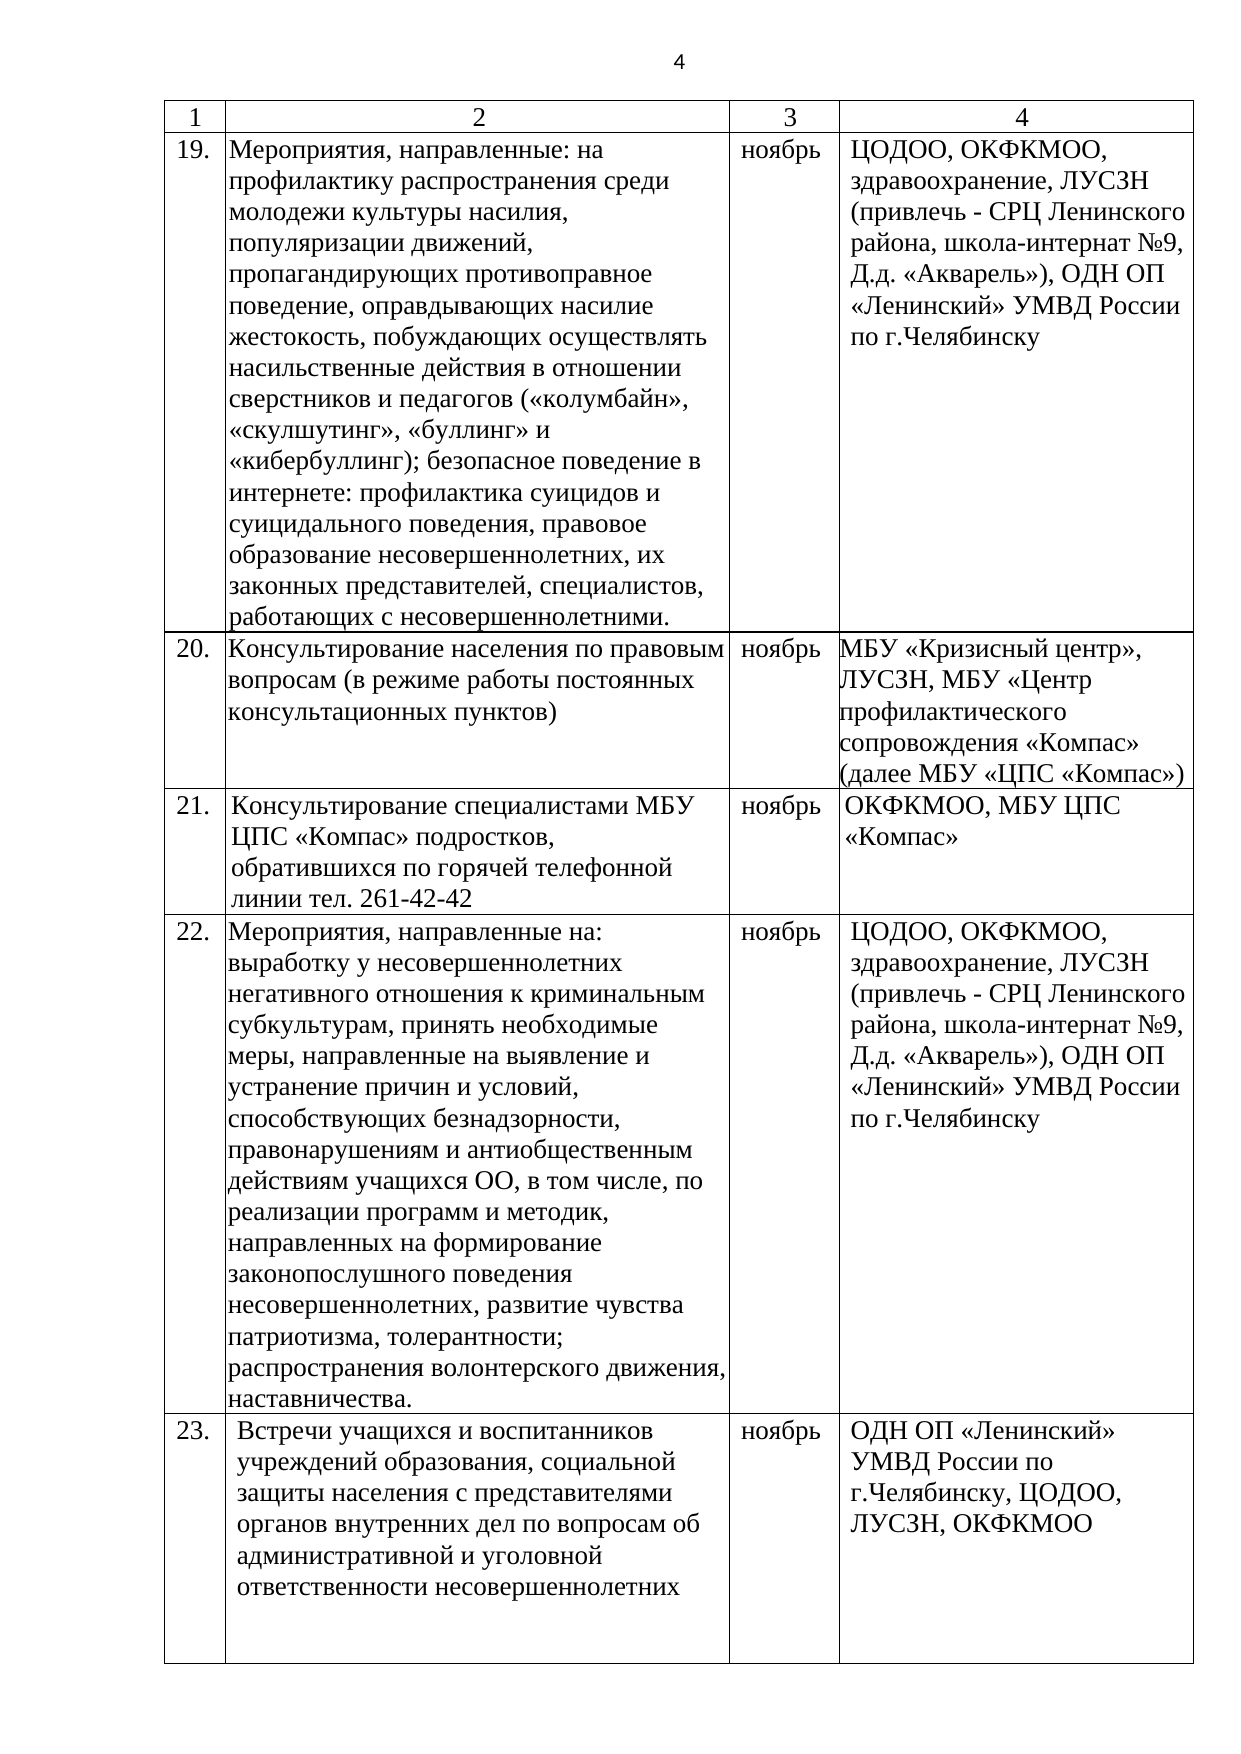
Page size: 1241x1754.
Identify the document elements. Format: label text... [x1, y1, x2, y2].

table_cell Мероприятия, направленные на: выработку у несовершеннолетних негативного отношения к криминальным субкультурам, принять необходимые меры, направленные на выявление и устранение причин и условий, способствующих безнадзорности, правонарушениям и антиобщественным действиям учащихся ОО, в том числе, по реализации программ и методик, направленных на формирование законопослушного поведения несовершеннолетних, развитие чувства патриотизма, толерантности; распространения волонтерского движения, наставничества. [226, 915, 729, 1413]
table_cell ноябрь [730, 789, 839, 914]
table_cell 19. [165, 133, 225, 631]
table_cell 20. [165, 633, 225, 788]
table_cell 3 [730, 101, 839, 132]
table_cell ноябрь [730, 1414, 839, 1663]
table_cell 1 [165, 101, 225, 132]
table_cell ноябрь [730, 133, 839, 631]
table_cell ЦОДОО, ОКФКМОО, здравоохранение, ЛУСЗН (привлечь - СРЦ Ленинского района, школа-интернат №9, Д.д. «Акварель»), ОДН ОП «Ленинский» УМВД России по г.Челябинску [840, 915, 1193, 1413]
table_cell 23. [165, 1414, 225, 1663]
table_cell ОКФКМОО, МБУ ЦПС «Компас» [840, 789, 1193, 914]
table_cell МБУ «Кризисный центр», ЛУСЗН, МБУ «Центр профилактического сопровождения «Компас» (далее МБУ «ЦПС «Компас») [840, 633, 1193, 788]
table_cell ОДН ОП «Ленинский» УМВД России по г.Челябинску, ЦОДОО, ЛУСЗН, ОКФКМОО [840, 1414, 1193, 1663]
table_cell ЦОДОО, ОКФКМОО, здравоохранение, ЛУСЗН (привлечь - СРЦ Ленинского района, школа-интернат №9, Д.д. «Акварель»), ОДН ОП «Ленинский» УМВД России по г.Челябинску [840, 133, 1193, 631]
table_cell Встречи учащихся и воспитанников учреждений образования, социальной защиты населения с представителями органов внутренних дел по вопросам об административной и уголовной ответственности несовершеннолетних [226, 1414, 729, 1663]
table_cell ноябрь [730, 915, 839, 1413]
table_cell Консультирование специалистами МБУ ЦПС «Компас» подростков, обратившихся по горячей телефонной линии тел. 261-42-42 [226, 789, 729, 914]
table_cell 2 [226, 101, 729, 132]
table_cell 4 [840, 101, 1193, 132]
table_cell Мероприятия, направленные: на профилактику распространения среди молодежи культуры насилия, популяризации движений, пропагандирующих противоправное поведение, оправдывающих насилие жестокость, побуждающих осуществлять насильственные действия в отношении сверстников и педагогов («колумбайн», «скулшутинг», «буллинг» и «кибербуллинг); безопасное поведение в интернете: профилактика суицидов и суицидального поведения, правовое образование несовершеннолетних, их законных представителей, специалистов, работающих с несовершеннолетними. [226, 133, 729, 631]
table_cell 21. [165, 789, 225, 914]
table_cell 22. [165, 915, 225, 1413]
table_cell Консультирование населения по правовым вопросам (в режиме работы постоянных консультационных пунктов) [226, 633, 729, 788]
table_cell ноябрь [730, 633, 839, 788]
